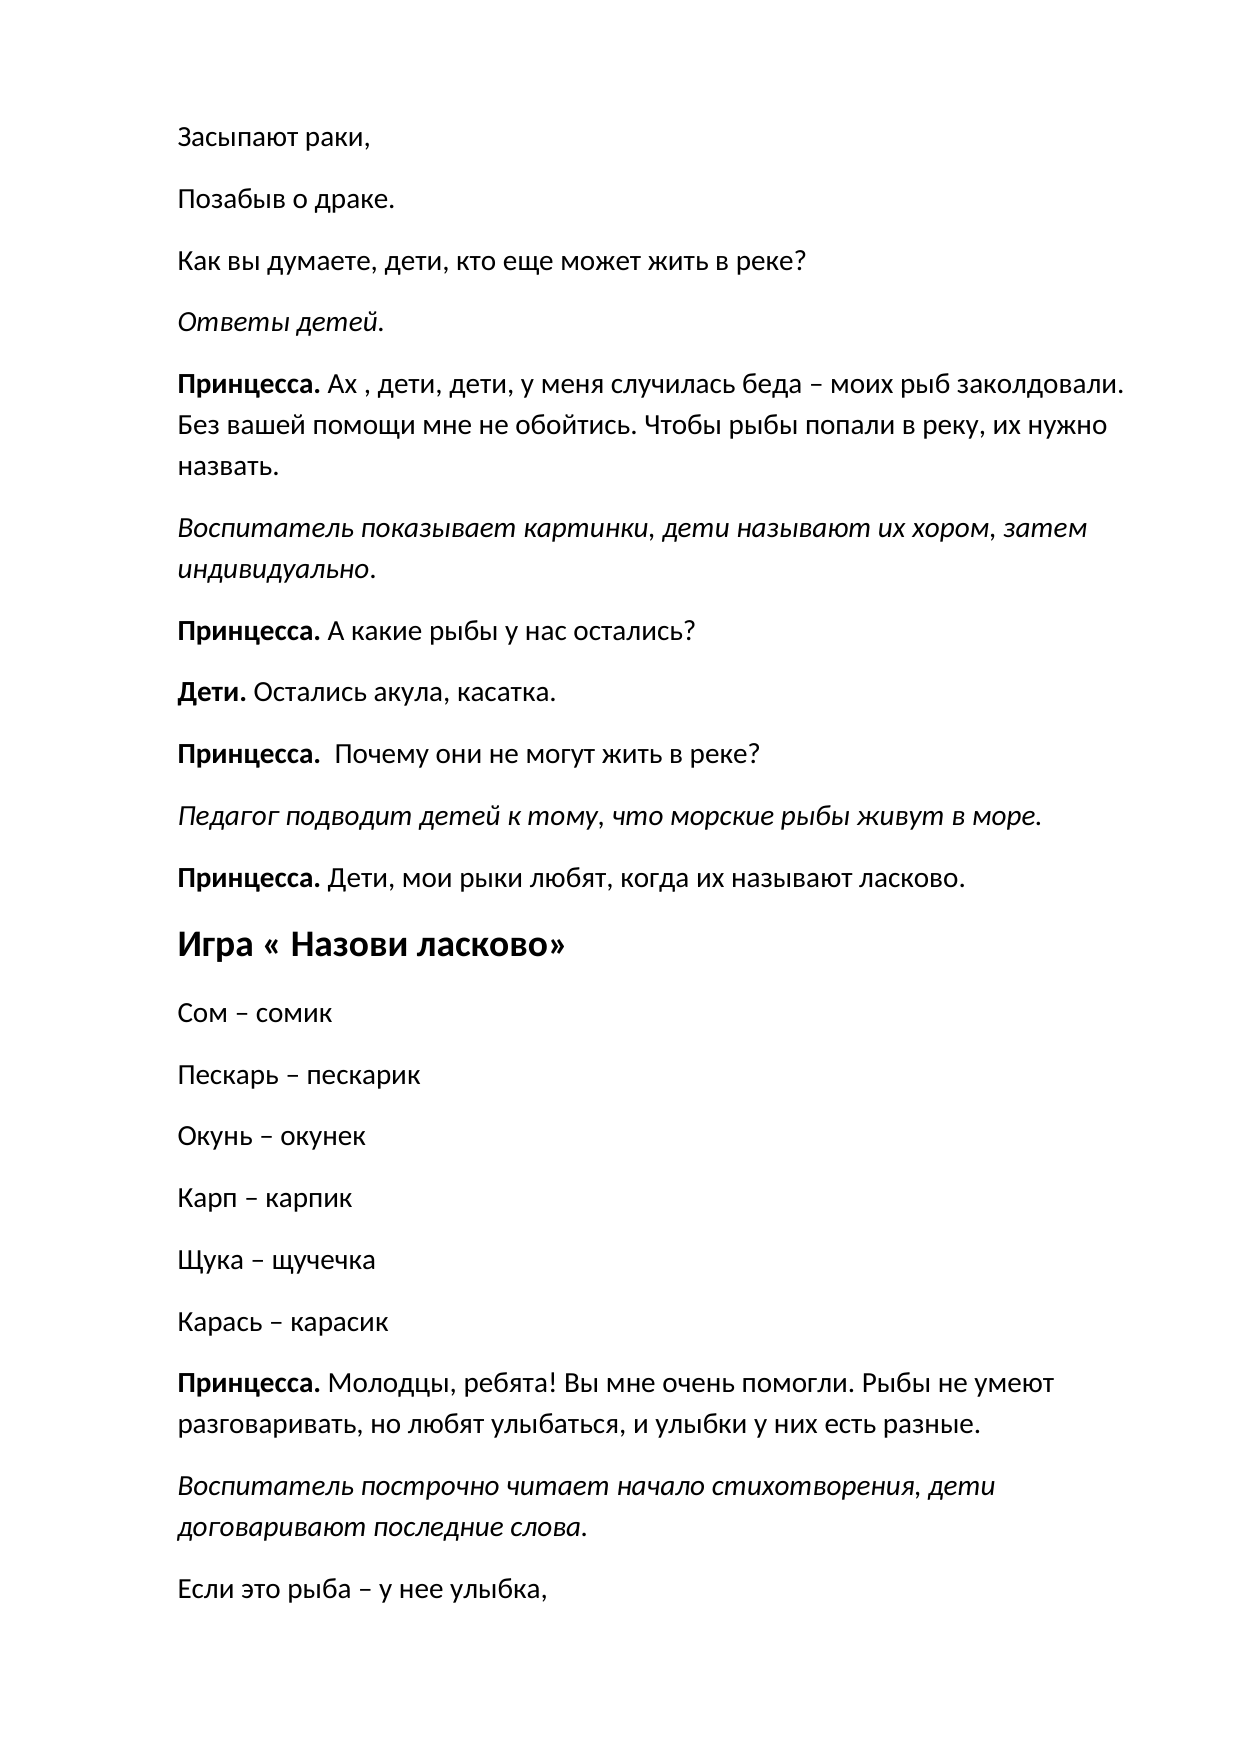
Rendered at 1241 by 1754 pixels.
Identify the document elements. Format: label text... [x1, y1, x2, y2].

text Как вы думаете, дети, кто еще может жить в реке? [177, 242, 1152, 277]
text Дети. Остались акула, касатка. [177, 673, 1152, 709]
text Окунь – окунек [177, 1117, 1152, 1153]
text Игра « Назови ласково» [177, 920, 1152, 966]
text Щука – щучечка [177, 1241, 1152, 1277]
text Принцесса. Ах , дети, дети, у меня случилась беда – моих рыб заколдовали. Без вашей помощи мне не обойтись. Чтобы рыбы попали в реку, их нужно назвать. [177, 365, 1152, 483]
text Если это рыба – у нее улыбка, [177, 1570, 1152, 1606]
text Принцесса. А какие рыбы у нас остались? [177, 612, 1152, 647]
text Ответы детей. [177, 303, 1152, 339]
text Сом – сомик [177, 994, 1152, 1029]
text Педагог подводит детей к тому, что морские рыбы живут в море. [177, 797, 1152, 832]
text Пескарь – пескарик [177, 1056, 1152, 1091]
text Воспитатель построчно читает начало стихотворения, дети договаривают последние слова. [177, 1467, 1152, 1544]
text Засыпают раки, [177, 118, 1152, 154]
text Принцесса. Молодцы, ребята! Вы мне очень помогли. Рыбы не умеют разговаривать, но любят улыбаться, и улыбки у них есть разные. [177, 1364, 1152, 1441]
text Позабыв о драке. [177, 180, 1152, 216]
text Карп – карпик [177, 1179, 1152, 1215]
text Карась – карасик [177, 1303, 1152, 1338]
text Принцесса. Дети, мои рыки любят, когда их называют ласково. [177, 859, 1152, 894]
text Воспитатель показывает картинки, дети называют их хором, затем индивидуально. [177, 509, 1152, 585]
text Принцесса. Почему они не могут жить в реке? [177, 735, 1152, 771]
